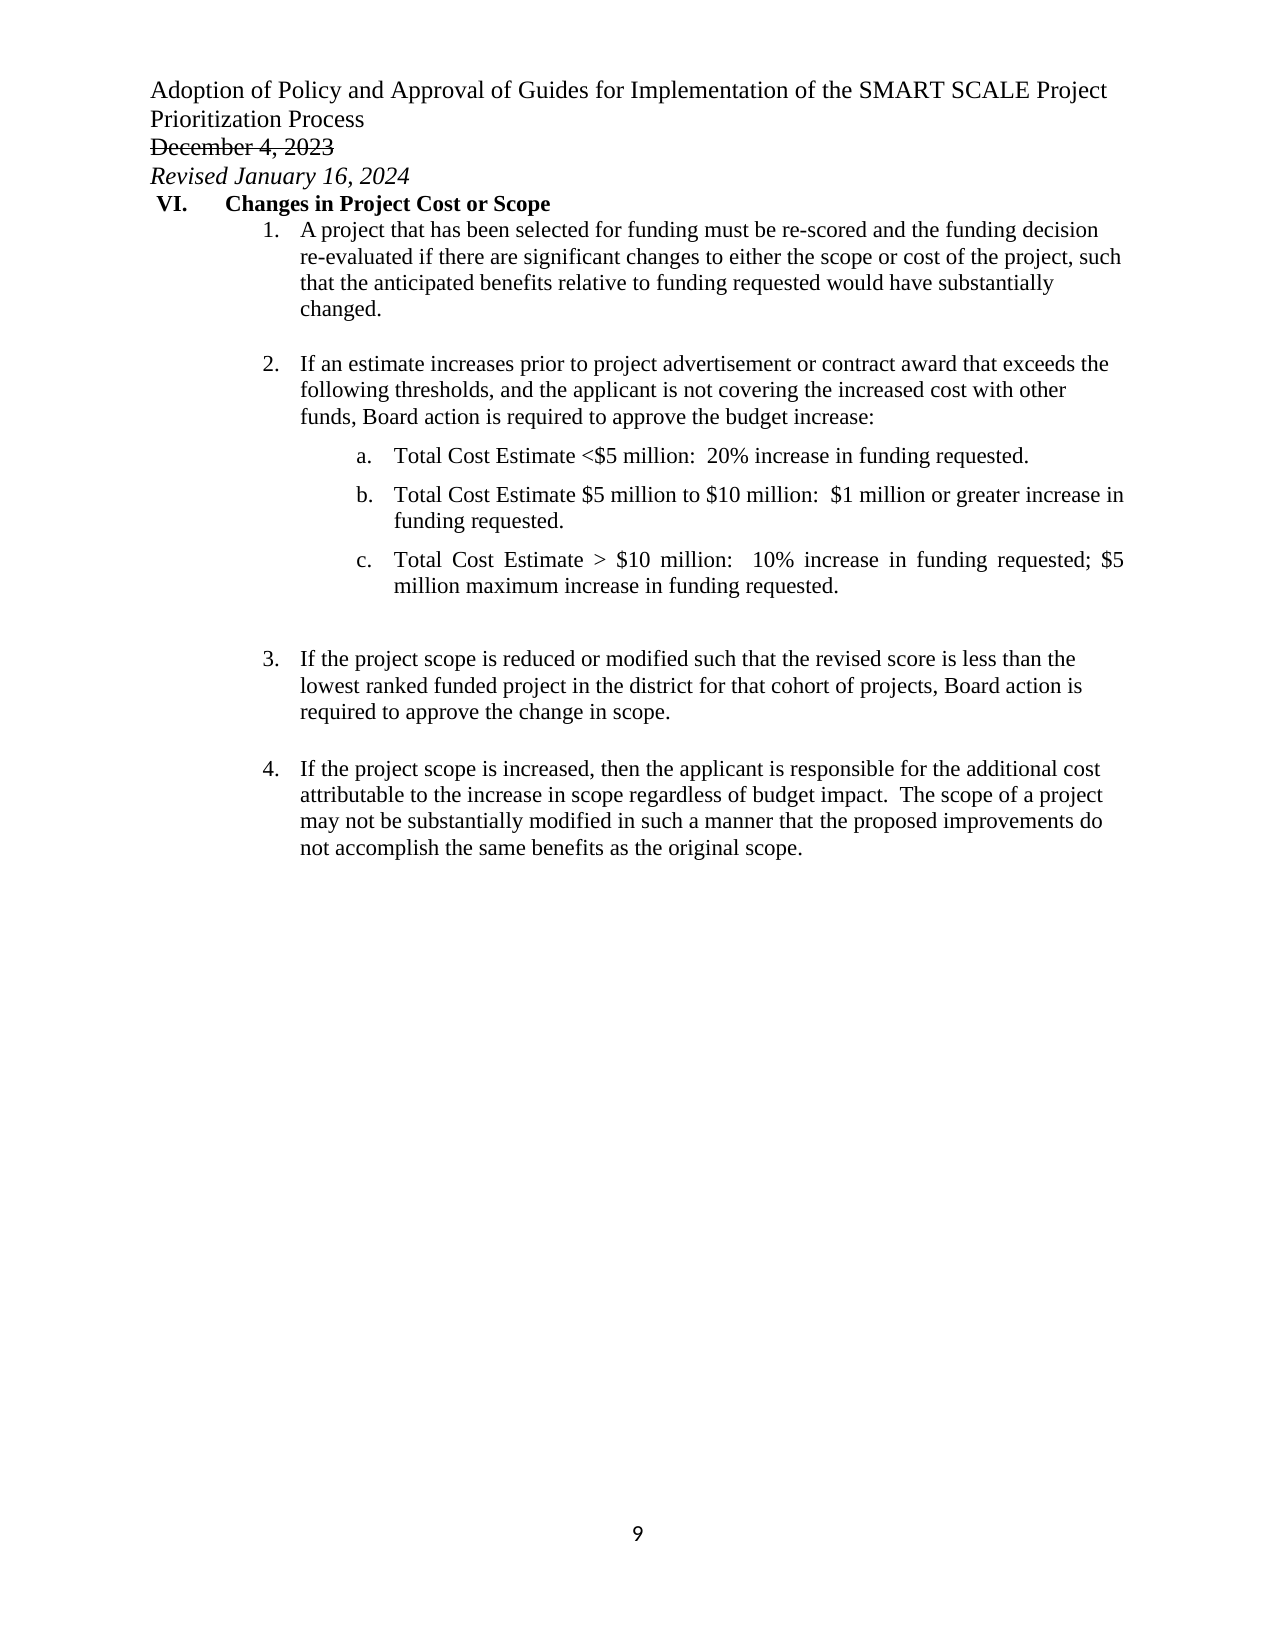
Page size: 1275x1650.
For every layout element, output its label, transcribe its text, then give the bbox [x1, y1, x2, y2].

list If an estimate increases prior to project advertisement or contract award that exceeds the following thresholds, and the applicant is not covering the increased cost with other funds, Board action is required to approve the budget increase: [262, 350, 1125, 429]
list Changes in Project Cost or Scope [187, 190, 1125, 216]
list Total Cost Estimate $5 million to $10 million: $1 million or greater increase in funding requested. [356, 481, 1125, 533]
list A project that has been selected for funding must be re-scored and the funding decision re-evaluated if there are significant changes to either the scope or cost of the project, such that the anticipated benefits relative to funding requested would have substantially changed. [262, 216, 1125, 322]
list Total Cost Estimate <$5 million: 20% increase in funding requested. [356, 442, 1125, 468]
list If the project scope is increased, then the applicant is responsible for the additional cost attributable to the increase in scope regardless of budget impact. The scope of a project may not be substantially modified in such a manner that the proposed improvements do not accomplish the same benefits as the original scope. [262, 754, 1125, 860]
list If the project scope is reduced or modified such that the revised score is less than the lowest ranked funded project in the district for that cohort of projects, Board action is required to approve the change in scope. [262, 645, 1125, 724]
list Total Cost Estimate > $10 million: 10% increase in funding requested; $5 million maximum increase in funding requested. [356, 546, 1125, 598]
